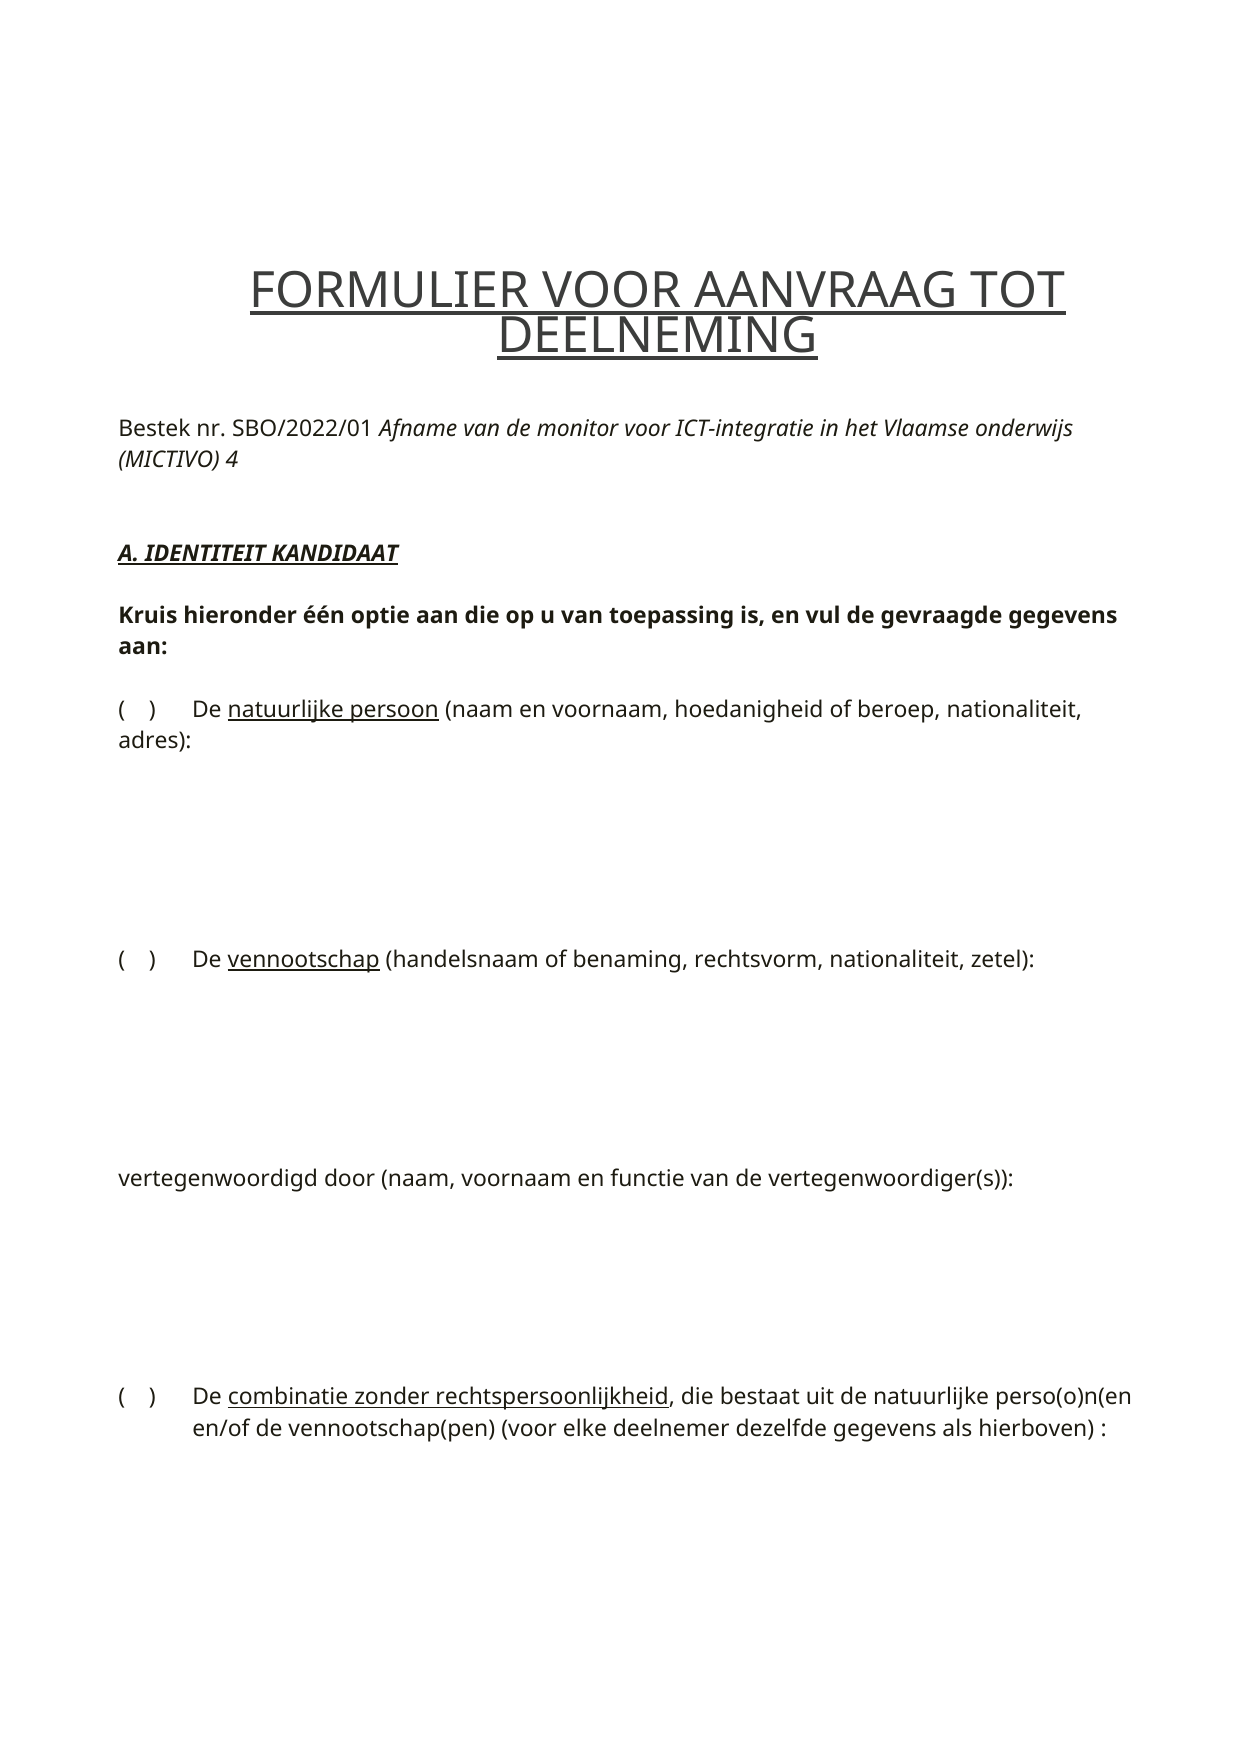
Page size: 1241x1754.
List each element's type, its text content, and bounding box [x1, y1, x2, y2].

text ( ) De vennootschap (handelsnaam of benaming, rechtsvorm, nationaliteit, zetel): [118, 943, 1152, 974]
text vertegenwoordigd door (naam, voornaam en functie van de vertegenwoordiger(s)): [118, 1162, 1152, 1193]
text Kruis hieronder één optie aan die op u van toepassing is, en vul de gevraagde gegevens aan: [118, 599, 1152, 662]
text ( ) De combinatie zonder rechtspersoonlijkheid, die bestaat uit de natuurlijke perso(o)n(en en/of de vennootschap(pen) (voor elke deelnemer dezelfde gegevens als hierboven) : [118, 1380, 1152, 1443]
text Bestek nr. SBO/2022/01 Afname van de monitor voor ICT-integratie in het Vlaamse onderwijs (MICTIVO) 4 [118, 412, 1152, 474]
subtitle FORMULIER VOOR AANVRAAG TOT DEELNEMING [163, 272, 1152, 362]
text A. IDENTITEIT KANDIDAAT [118, 537, 1152, 568]
text ( ) De natuurlijke persoon (naam en voornaam, hoedanigheid of beroep, nationaliteit, adres): [118, 693, 1152, 755]
